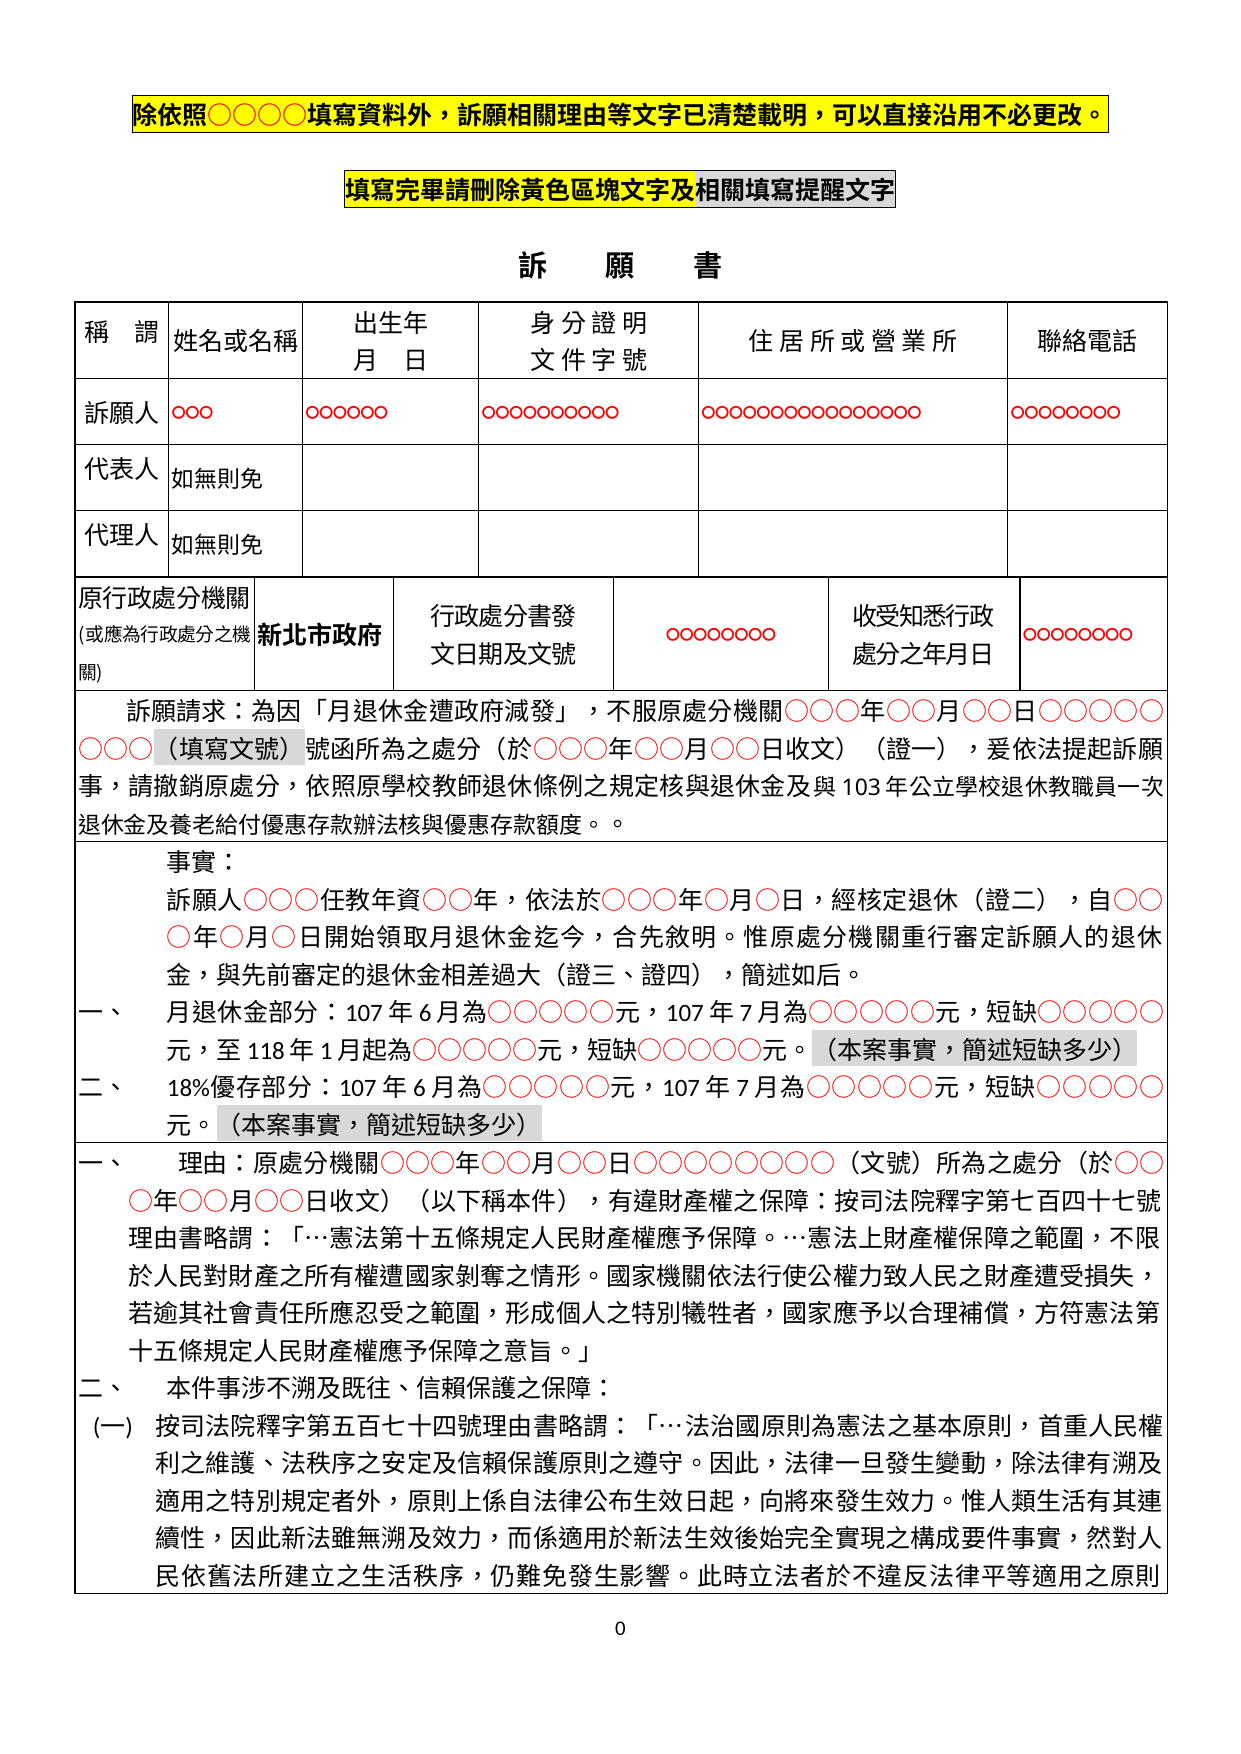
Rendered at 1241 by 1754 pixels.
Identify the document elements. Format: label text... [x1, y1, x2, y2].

text 填寫完畢請刪除黃色區塊文字及相關填寫提醒文字 [75, 151, 1165, 226]
text 除依照○○○○填寫資料外，訴願相關理由等文字已清楚載明，可以直接沿用不必更改。 [75, 76, 1165, 151]
table_cell ○○○○○○○○ [1008, 379, 1167, 444]
table_cell 如無則免 [169, 445, 302, 510]
table_cell [479, 445, 698, 510]
table_header 姓名或名稱 [169, 303, 302, 377]
table_cell [1008, 511, 1167, 576]
table_cell 訴願請求：為因「月退休金遭政府減發」，不服原處分機關○○○年○○月○○日○○○○○○○○（填寫文號）號函所為之處分（於○○○年○○月○○日收文）（證一），爰依法提起訴願事，請撤銷原處分，依照原學校教師退休條例之規定核與退休金及與103年公立學校退休教職員一次退休金及養老給付優惠存款辦法核與優惠存款額度。。 [76, 691, 1167, 841]
text 訴 願 書 [75, 226, 1165, 301]
table_cell 事實： 訴願人○○○任教年資○○年，依法於○○○年○月○日，經核定退休（證二），自○○○年○月○日開始領取月退休金迄今，合先敘明。惟原處分機關重行審定訴願人的退休金，與先前審定的退休金相差過大（證三、證四），簡述如后。 月退休金部分：107年6月為○○○○○元，107年7月為○○○○○元，短缺○○○○○元，至118年1月起為○○○○○元，短缺○○○○○元。（本案事實，簡述短缺多少） 18%優存部分：107年6月為○○○○○元，107年7月為○○○○○元，短缺○○○○○元。（本案事實，簡述短缺多少） [76, 842, 1167, 1142]
table_header 住 居 所 或 營 業 所 [699, 303, 1007, 377]
table_cell ○○○ [169, 379, 302, 444]
table_cell 原行政處分機關 (或應為行政處分之機關) [76, 578, 254, 690]
table_cell [303, 445, 478, 510]
table_cell ○○○○○○○○ [614, 578, 828, 690]
table_cell 訴願人 [76, 379, 168, 444]
table_cell 如無則免 [169, 511, 302, 576]
table_header 身 分 證 明 文 件 字 號 [479, 303, 698, 377]
table_header 出生年 月 日 [303, 303, 478, 377]
table_cell ○○○○○○○○○○ [479, 379, 698, 444]
table_cell [1008, 445, 1167, 510]
table_cell [303, 511, 478, 576]
table_cell ○○○○○○○○○○○○○○○○ [699, 379, 1007, 444]
table_cell 新北市政府 [255, 578, 393, 690]
table_cell [699, 511, 1007, 576]
table_cell 代表人 [76, 445, 168, 510]
table_cell 行政處分書發 文日期及文號 [394, 578, 613, 690]
table_header 聯絡電話 [1008, 303, 1167, 377]
table_cell 收受知悉行政 處分之年月日 [829, 578, 1019, 690]
table_cell [699, 445, 1007, 510]
table_cell 代理人 [76, 511, 168, 576]
table_cell ○○○○○○ [303, 379, 478, 444]
table_cell ○○○○○○○○ [1021, 578, 1167, 690]
table_header 稱 謂 [76, 303, 168, 377]
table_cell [76, 1143, 1167, 1593]
table_cell [479, 511, 698, 576]
